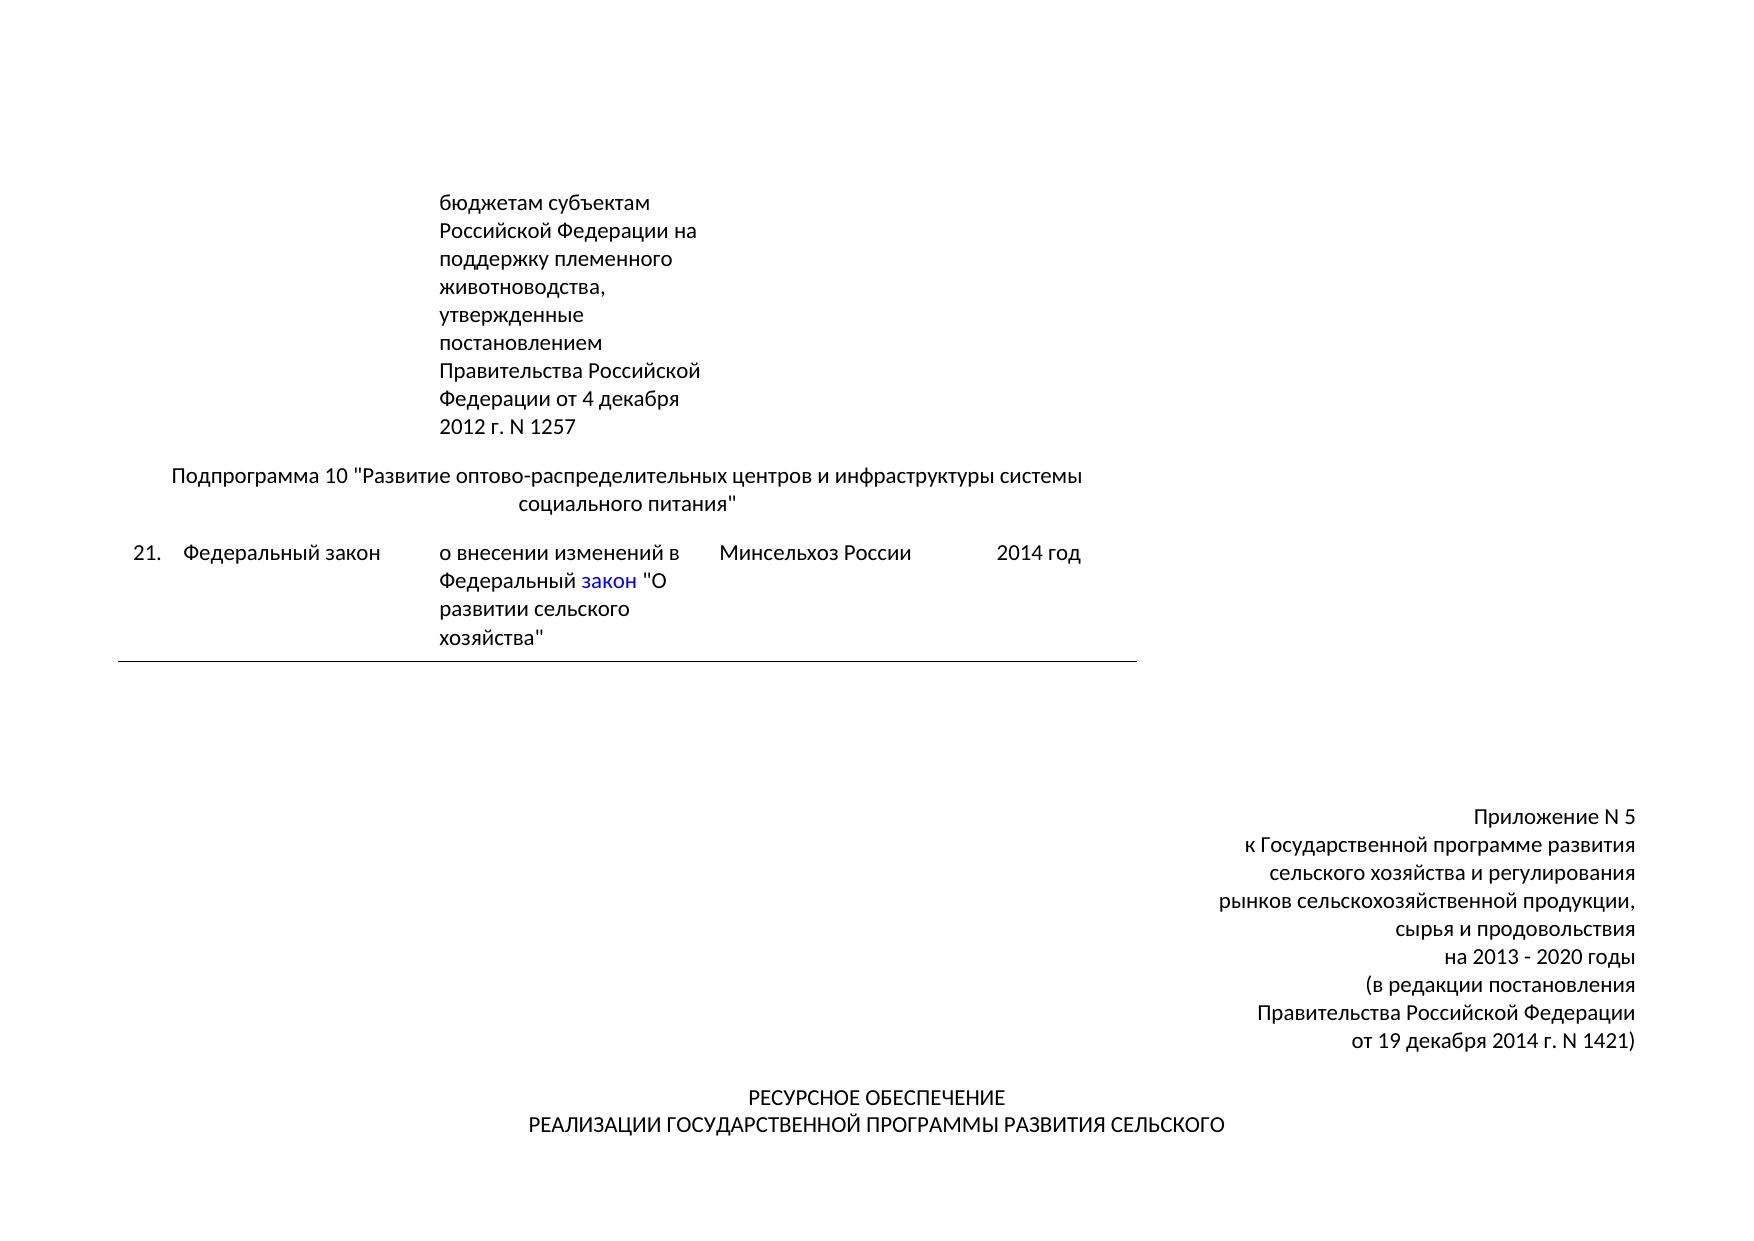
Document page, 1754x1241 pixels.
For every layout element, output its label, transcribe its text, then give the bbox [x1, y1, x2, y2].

text РЕСУРСНОЕ ОБЕСПЕЧЕНИЕ [118, 1083, 1636, 1111]
text Правительства Российской Федерации [118, 998, 1636, 1027]
text сельского хозяйства и регулирования [118, 858, 1636, 886]
text РЕАЛИЗАЦИИ ГОСУДАРСТВЕННОЙ ПРОГРАММЫ РАЗВИТИЯ СЕЛЬСКОГО [118, 1111, 1636, 1139]
text на 2013 - 2020 годы [118, 942, 1636, 971]
text к Государственной программе развития [118, 830, 1636, 858]
text рынков сельскохозяйственной продукции, [118, 886, 1636, 914]
text сырья и продовольствия [118, 914, 1636, 942]
text (в редакции постановления [118, 971, 1636, 998]
text от 19 декабря 2014 г. N 1421) [118, 1027, 1636, 1054]
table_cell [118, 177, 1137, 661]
text Приложение N 5 [118, 802, 1636, 830]
